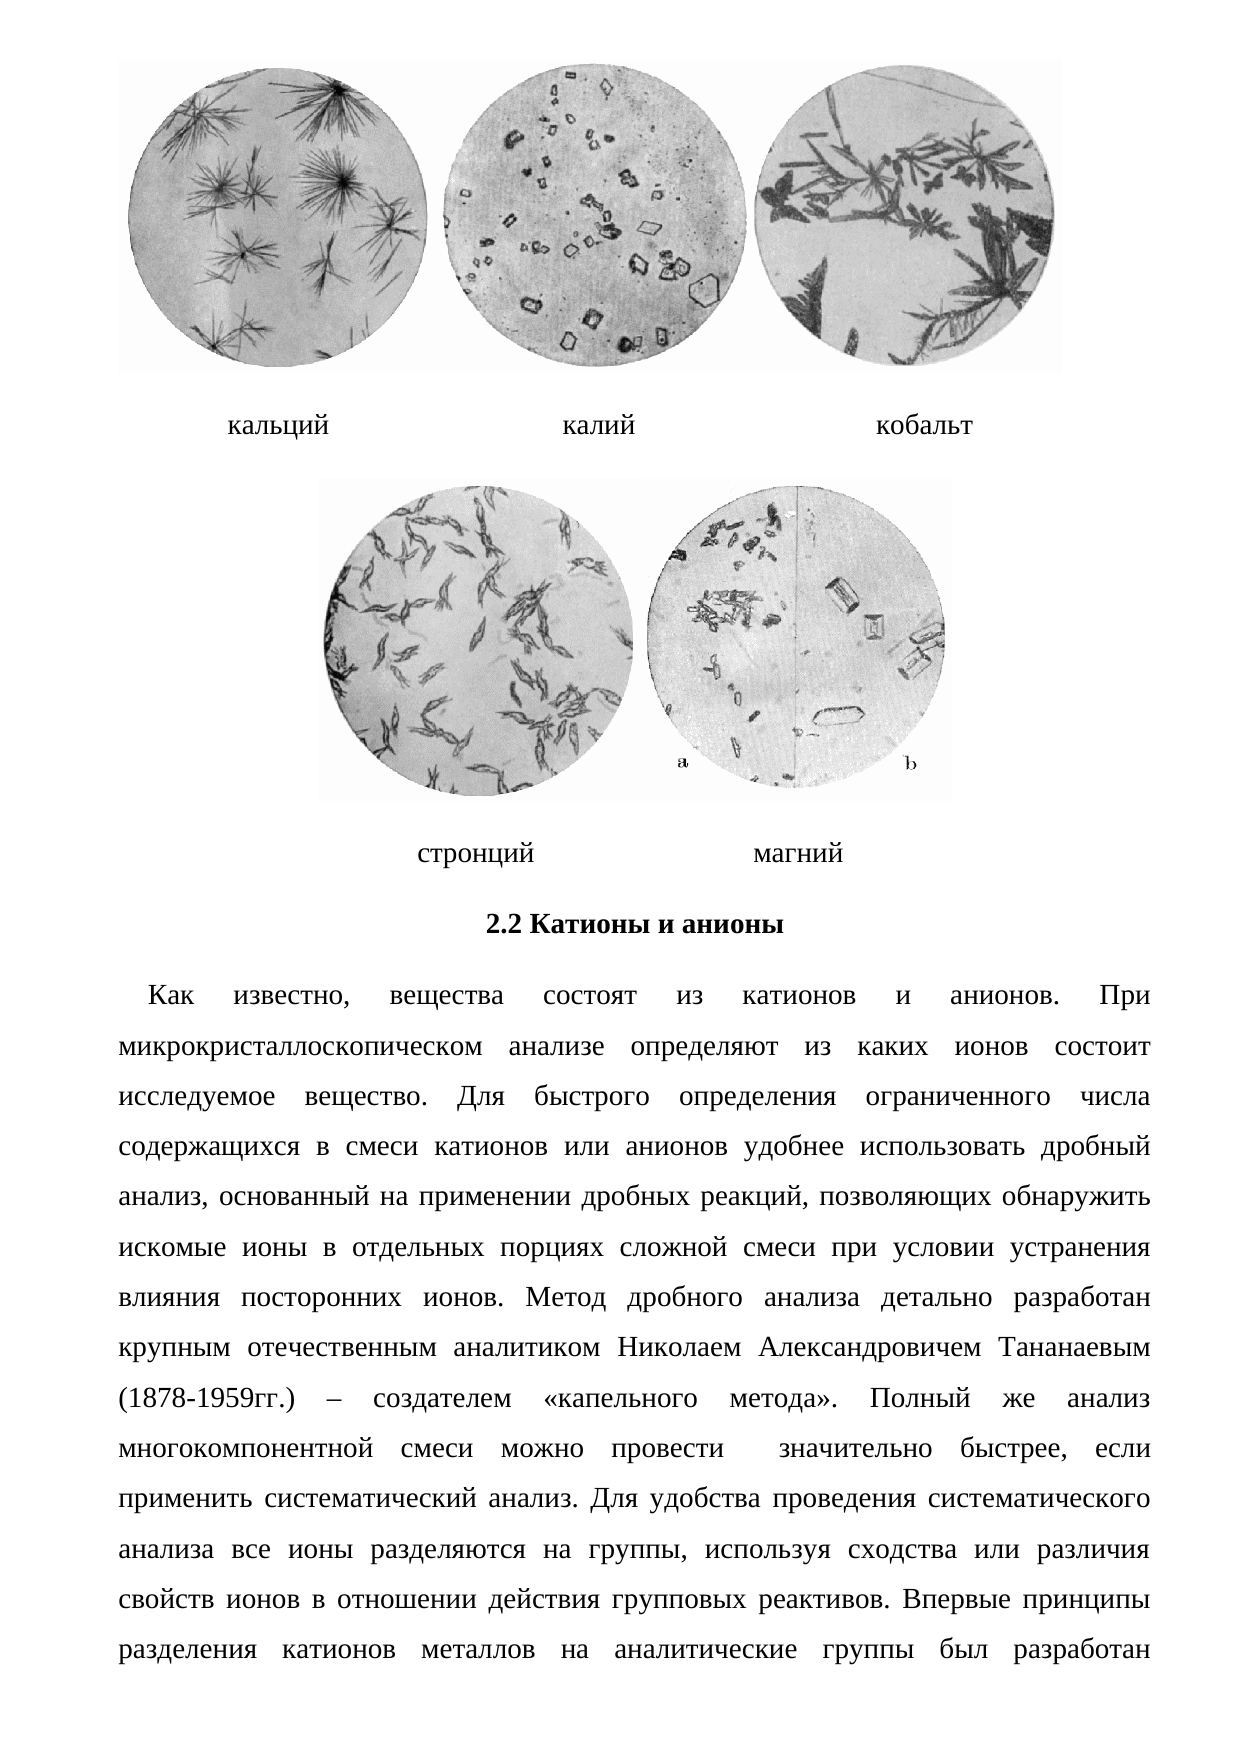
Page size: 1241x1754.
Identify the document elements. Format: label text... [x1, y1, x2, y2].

picture [118, 59, 1062, 373]
picture [318, 478, 952, 801]
text кальций калий кобальт [118, 407, 1152, 441]
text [118, 977, 1152, 1665]
text стронций магний [118, 835, 1152, 868]
text 2.2 Катионы и анионы [118, 906, 1152, 940]
